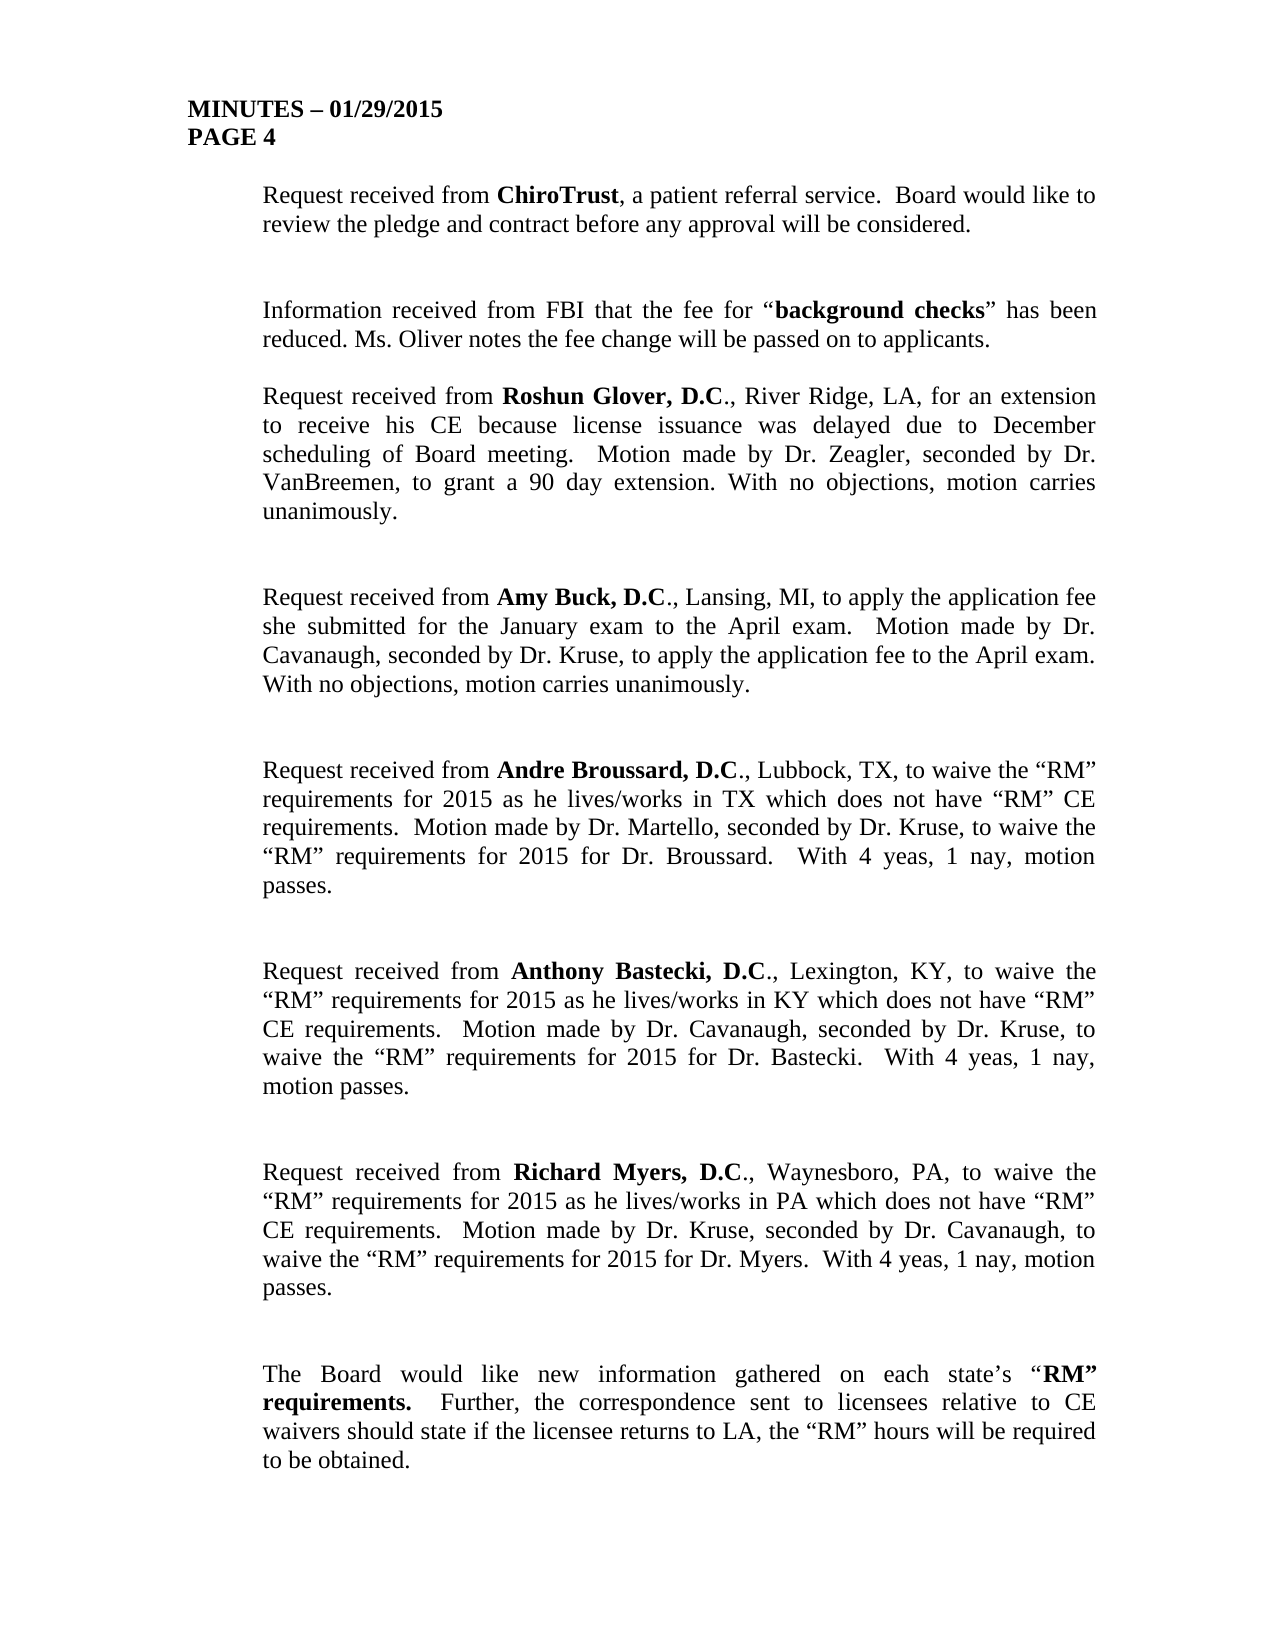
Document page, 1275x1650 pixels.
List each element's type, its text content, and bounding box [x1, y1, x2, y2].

text The Board would like new information gathered on each state’s “RM” requirements. Further, the correspondence sent to licensees relative to CE waivers should state if the licensee returns to LA, the “RM” hours will be required to be obtained. [262, 1359, 1097, 1474]
text Request received from Anthony Bastecki, D.C., Lexington, KY, to waive the “RM” requirements for 2015 as he lives/works in KY which does not have “RM” CE requirements. Motion made by Dr. Cavanaugh, seconded by Dr. Kruse, to waive the “RM” requirements for 2015 for Dr. Bastecki. With 4 yeas, 1 nay, motion passes. [262, 956, 1097, 1100]
text Request received from Amy Buck, D.C., Lansing, MI, to apply the application fee she submitted for the January exam to the April exam. Motion made by Dr. Cavanaugh, seconded by Dr. Kruse, to apply the application fee to the April exam. With no objections, motion carries unanimously. [262, 582, 1097, 697]
text MINUTES – 01/29/2015 [187, 94, 1097, 122]
text Request received from Roshun Glover, D.C., River Ridge, LA, for an extension to receive his CE because license issuance was delayed due to December scheduling of Board meeting. Motion made by Dr. Zeagler, seconded by Dr. VanBreemen, to grant a 90 day extension. With no objections, motion carries unanimously. [262, 381, 1097, 525]
text Information received from FBI that the fee for “background checks” has been reduced. Ms. Oliver notes the fee change will be passed on to applicants. [262, 295, 1097, 352]
text Request received from Andre Broussard, D.C., Lubbock, TX, to waive the “RM” requirements for 2015 as he lives/works in TX which does not have “RM” CE requirements. Motion made by Dr. Martello, seconded by Dr. Kruse, to waive the “RM” requirements for 2015 for Dr. Broussard. With 4 yeas, 1 nay, motion passes. [262, 755, 1097, 899]
text Request received from ChiroTrust, a patient referral service. Board would like to review the pledge and contract before any approval will be considered. [262, 180, 1097, 237]
text Request received from Richard Myers, D.C., Waynesboro, PA, to waive the “RM” requirements for 2015 as he lives/works in PA which does not have “RM” CE requirements. Motion made by Dr. Kruse, seconded by Dr. Cavanaugh, to waive the “RM” requirements for 2015 for Dr. Myers. With 4 yeas, 1 nay, motion passes. [262, 1157, 1097, 1301]
list PAGE 4 [187, 122, 1097, 151]
